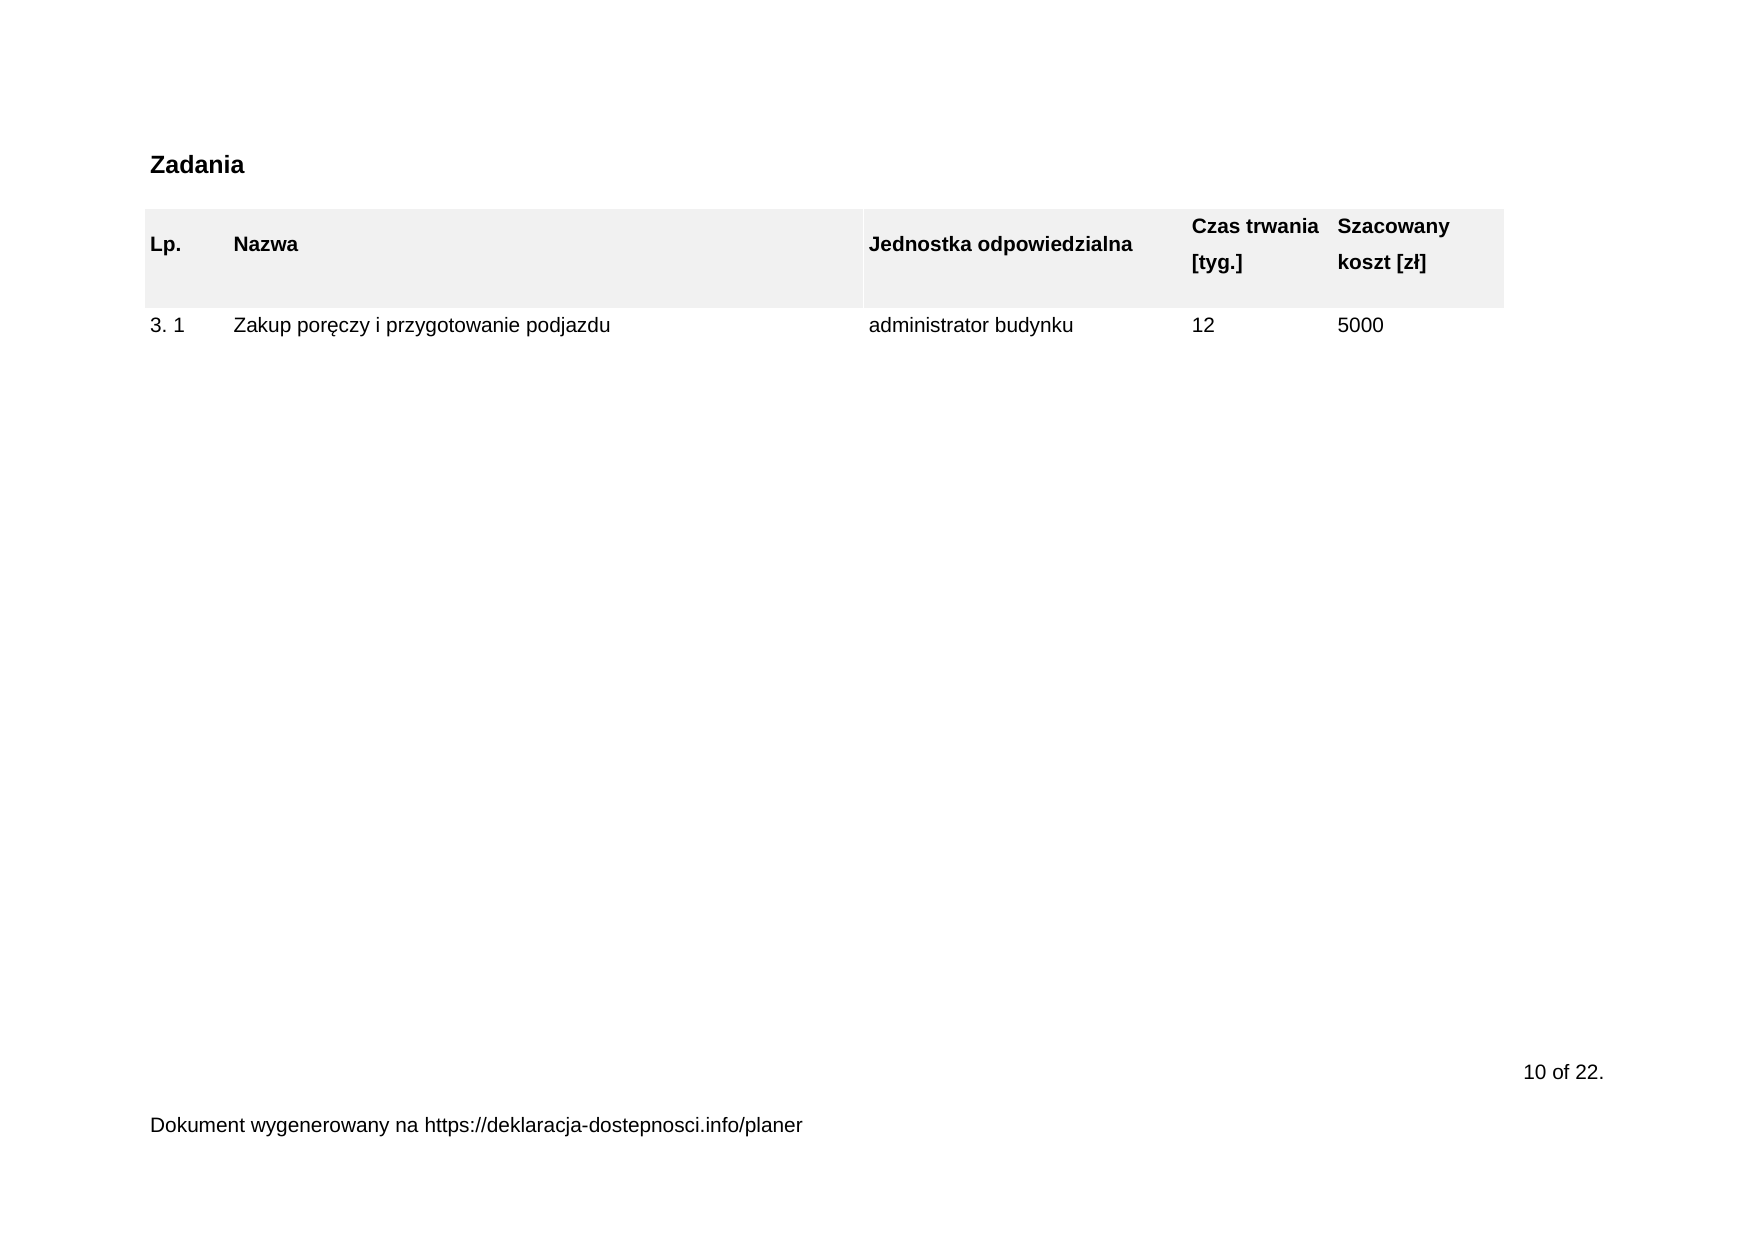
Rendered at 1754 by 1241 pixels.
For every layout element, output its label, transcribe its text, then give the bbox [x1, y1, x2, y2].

table_header Szacowany koszt [zł] [1332, 209, 1504, 308]
table_header Jednostka odpowiedzialna [864, 209, 1186, 308]
table_header Lp. [145, 209, 228, 308]
table_cell 3. 1 [145, 308, 228, 371]
table_cell Zakup poręczy i przygotowanie podjazdu [228, 308, 863, 371]
table_cell administrator budynku [864, 308, 1186, 371]
subtitle Zadania [150, 150, 1604, 179]
table_cell 12 [1186, 308, 1332, 371]
table_header Czas trwania [tyg.] [1186, 209, 1332, 308]
table_cell 5000 [1332, 308, 1504, 371]
table_header Nazwa [228, 209, 863, 308]
